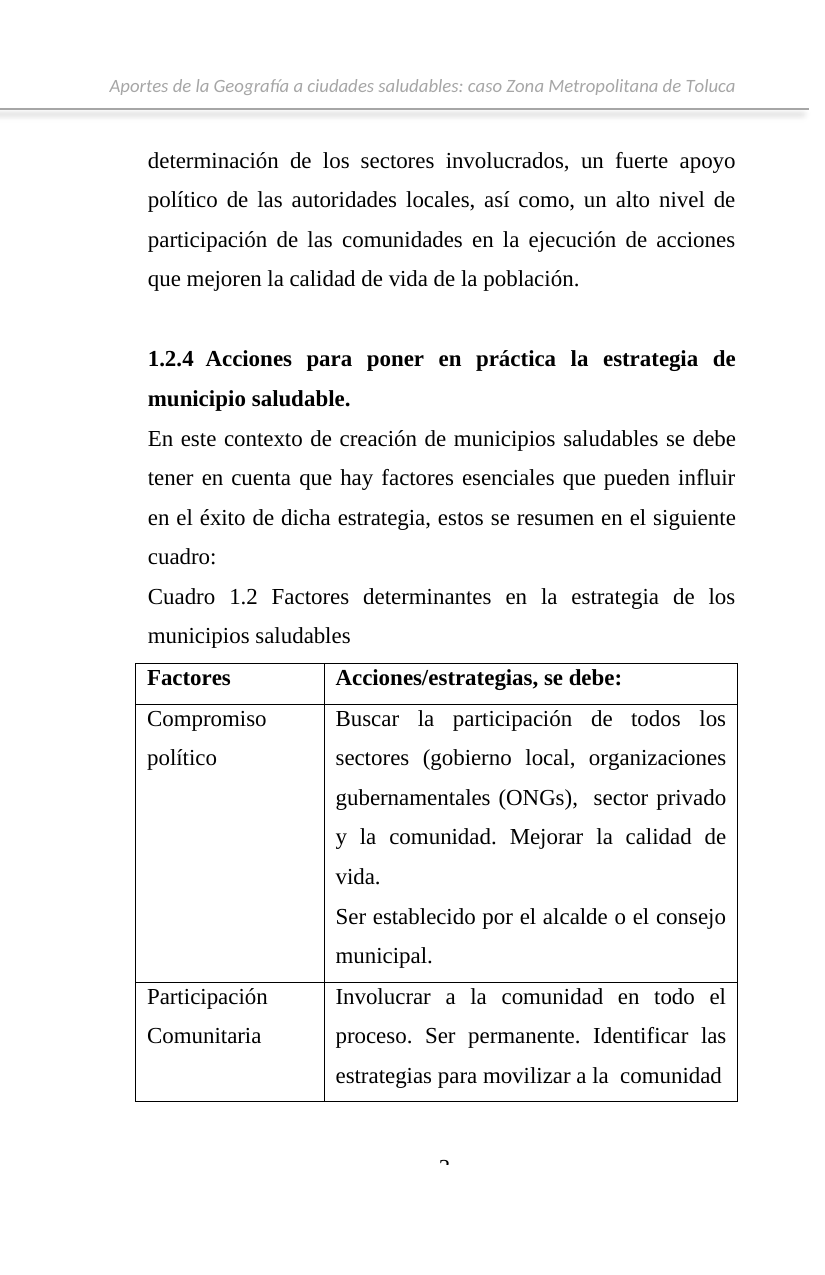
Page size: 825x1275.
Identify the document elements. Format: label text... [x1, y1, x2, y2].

text En este contexto de creación de municipios saludables se debe tener en cuenta que hay factores esenciales que pueden influir en el éxito de dicha estrategia, estos se resumen en el siguiente cuadro: [148, 425, 737, 569]
text Cuadro 1.2 Factores determinantes en la estrategia de los municipios saludables [148, 583, 737, 649]
table_header Factores [136, 664, 324, 704]
table_cell Compromiso político [136, 705, 324, 982]
subtitle Acciones para poner en práctica la estrategia de municipio saludable. [148, 345, 737, 411]
table_cell Buscar la participación de todos los sectores (gobierno local, organizaciones gubernamentales (ONGs), sector privado y la comunidad. Mejorar la calidad de vida. Ser establecido por el alcalde o el consejo municipal. [325, 705, 737, 982]
table_cell Participación Comunitaria [136, 983, 324, 1101]
text determinación de los sectores involucrados, un fuerte apoyo político de las autoridades locales, así como, un alto nivel de participación de las comunidades en la ejecución de acciones que mejoren la calidad de vida de la población. [148, 147, 737, 292]
table_cell Involucrar a la comunidad en todo el proceso. Ser permanente. Identificar las estrategias para movilizar a la comunidad [325, 983, 737, 1101]
picture [0, 104, 814, 124]
table_header Acciones/estrategias, se debe: [325, 664, 737, 704]
